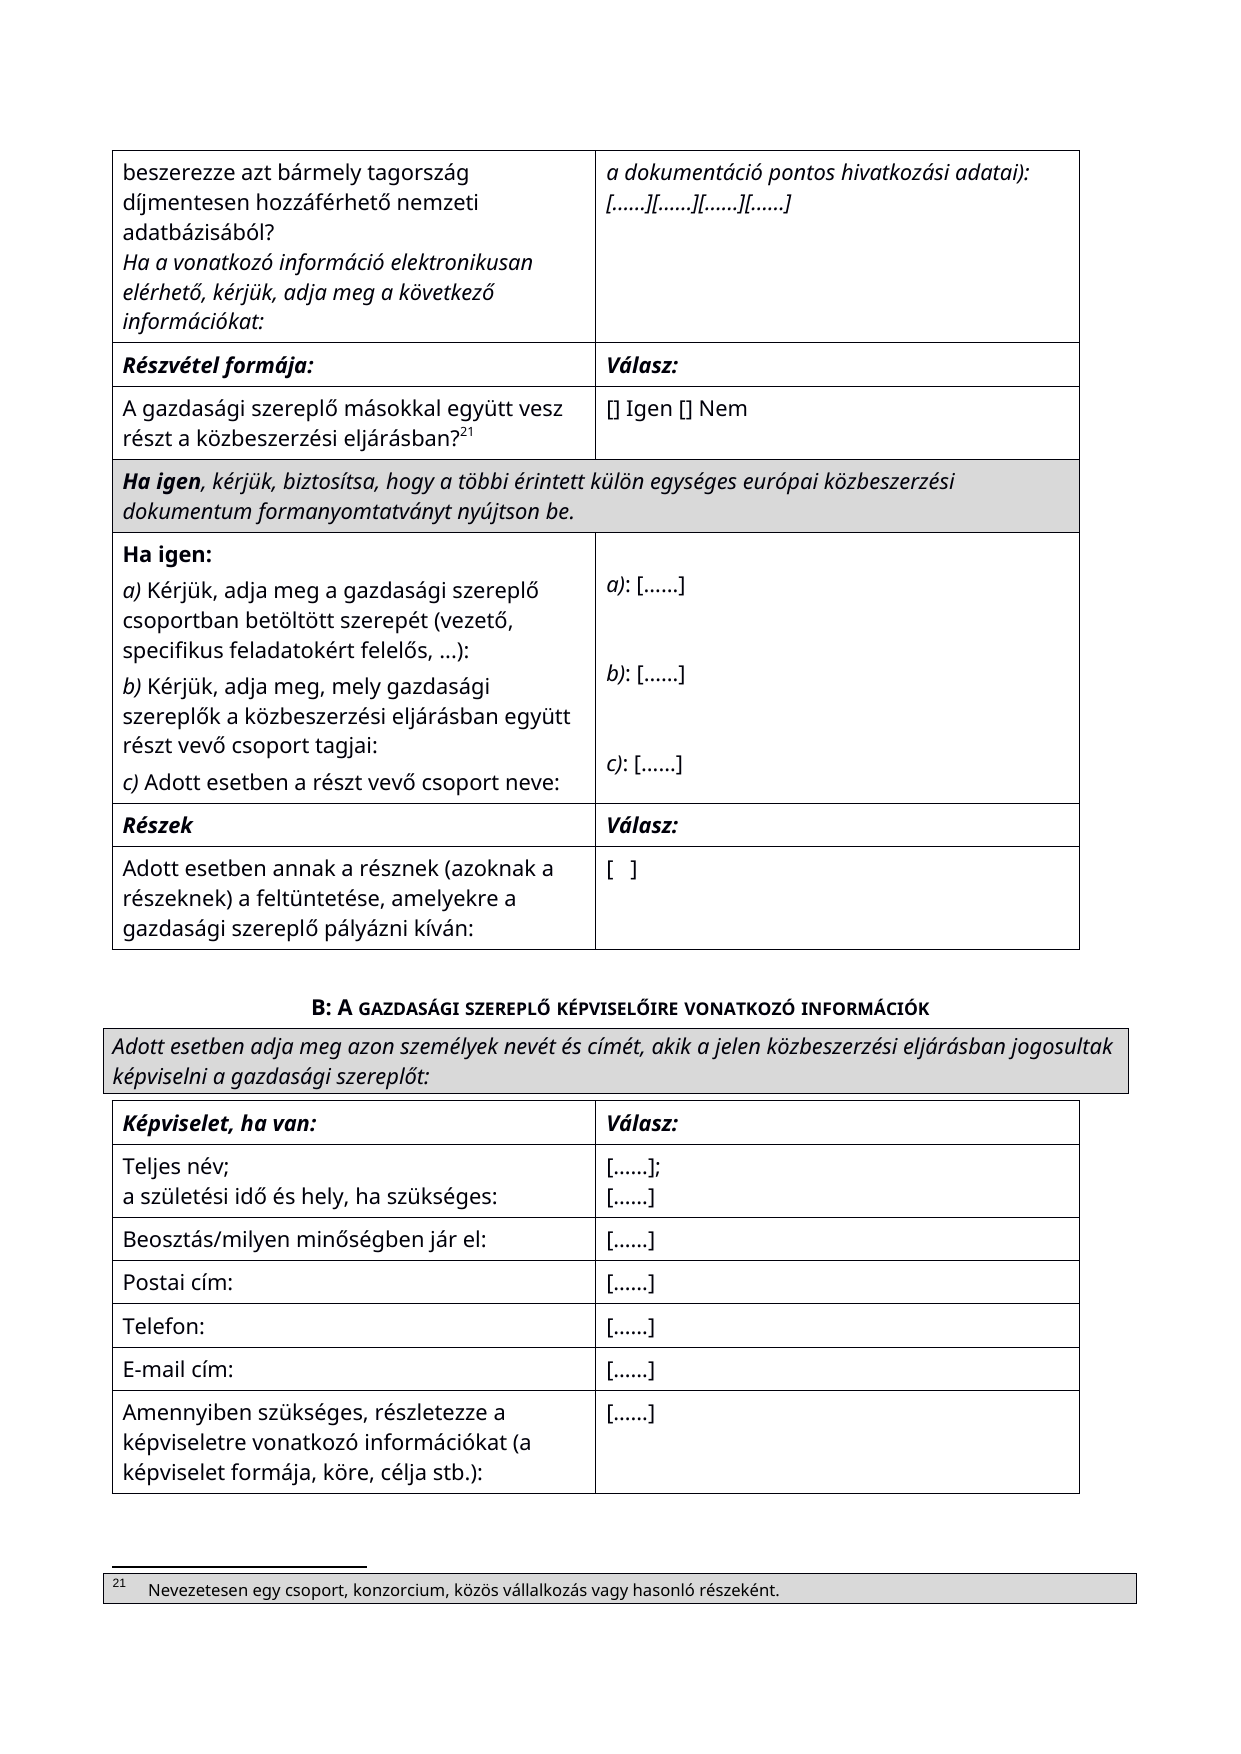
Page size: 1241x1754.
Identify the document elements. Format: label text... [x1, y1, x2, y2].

table_header Válasz: [596, 1101, 1079, 1143]
table_cell [……] [596, 1348, 1079, 1390]
table_cell Válasz: [596, 343, 1079, 386]
table_cell Ha igen, kérjük, biztosítsa, hogy a többi érintett külön egységes európai közbeszerzési dokumentum formanyomtatványt nyújtson be. [113, 460, 1079, 532]
table_cell Részvétel formája: [113, 343, 595, 386]
table_cell [] Igen [] Nem [596, 387, 1079, 459]
table_cell Postai cím: [113, 1261, 595, 1303]
table_cell Adott esetben annak a résznek (azoknak a részeknek) a feltüntetése, amelyekre a gazdasági szereplő pályázni kíván: [113, 847, 595, 949]
table_cell Beosztás/milyen minőségben jár el: [113, 1218, 595, 1260]
table_cell Amennyiben szükséges, részletezze a képviseletre vonatkozó információkat (a képviselet formája, köre, célja stb.): [113, 1391, 595, 1493]
table_cell Ha igen: a) Kérjük, adja meg a gazdasági szereplő csoportban betöltött szerepét (vezető, specifikus feladatokért felelős, ...): b) Kérjük, adja meg, mely gazdasági szereplők a közbeszerzési eljárásban együtt részt vevő csoport tagjai: c) Adott esetben a részt vevő csoport neve: [113, 533, 595, 802]
text Adott esetben adja meg azon személyek nevét és címét, akik a jelen közbeszerzési eljárásban jogosultak képviselni a gazdasági szereplőt: [104, 1029, 1128, 1093]
table_cell [……] [596, 1304, 1079, 1347]
table_cell Teljes név; a születési idő és hely, ha szükséges: [113, 1145, 595, 1217]
text B: A gazdasági szereplő képviselőire vonatkozó információk [112, 992, 1128, 1022]
table_cell [……] [596, 1391, 1079, 1493]
table_cell E-mail cím: [113, 1348, 595, 1390]
table_cell [……]; [……] [596, 1145, 1079, 1217]
table_cell [……] [596, 1261, 1079, 1303]
table_cell Telefon: [113, 1304, 595, 1347]
table_cell Válasz: [596, 804, 1079, 846]
table_header Képviselet, ha van: [113, 1101, 595, 1143]
table_cell A gazdasági szereplő másokkal együtt vesz részt a közbeszerzési eljárásban? [113, 387, 595, 459]
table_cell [596, 151, 1079, 342]
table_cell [113, 151, 595, 342]
table_cell [ ] [596, 847, 1079, 949]
table_cell [……] [596, 1218, 1079, 1260]
table_cell a): [……] b): [……] c): [……] [596, 533, 1079, 802]
table_cell Részek [113, 804, 595, 846]
